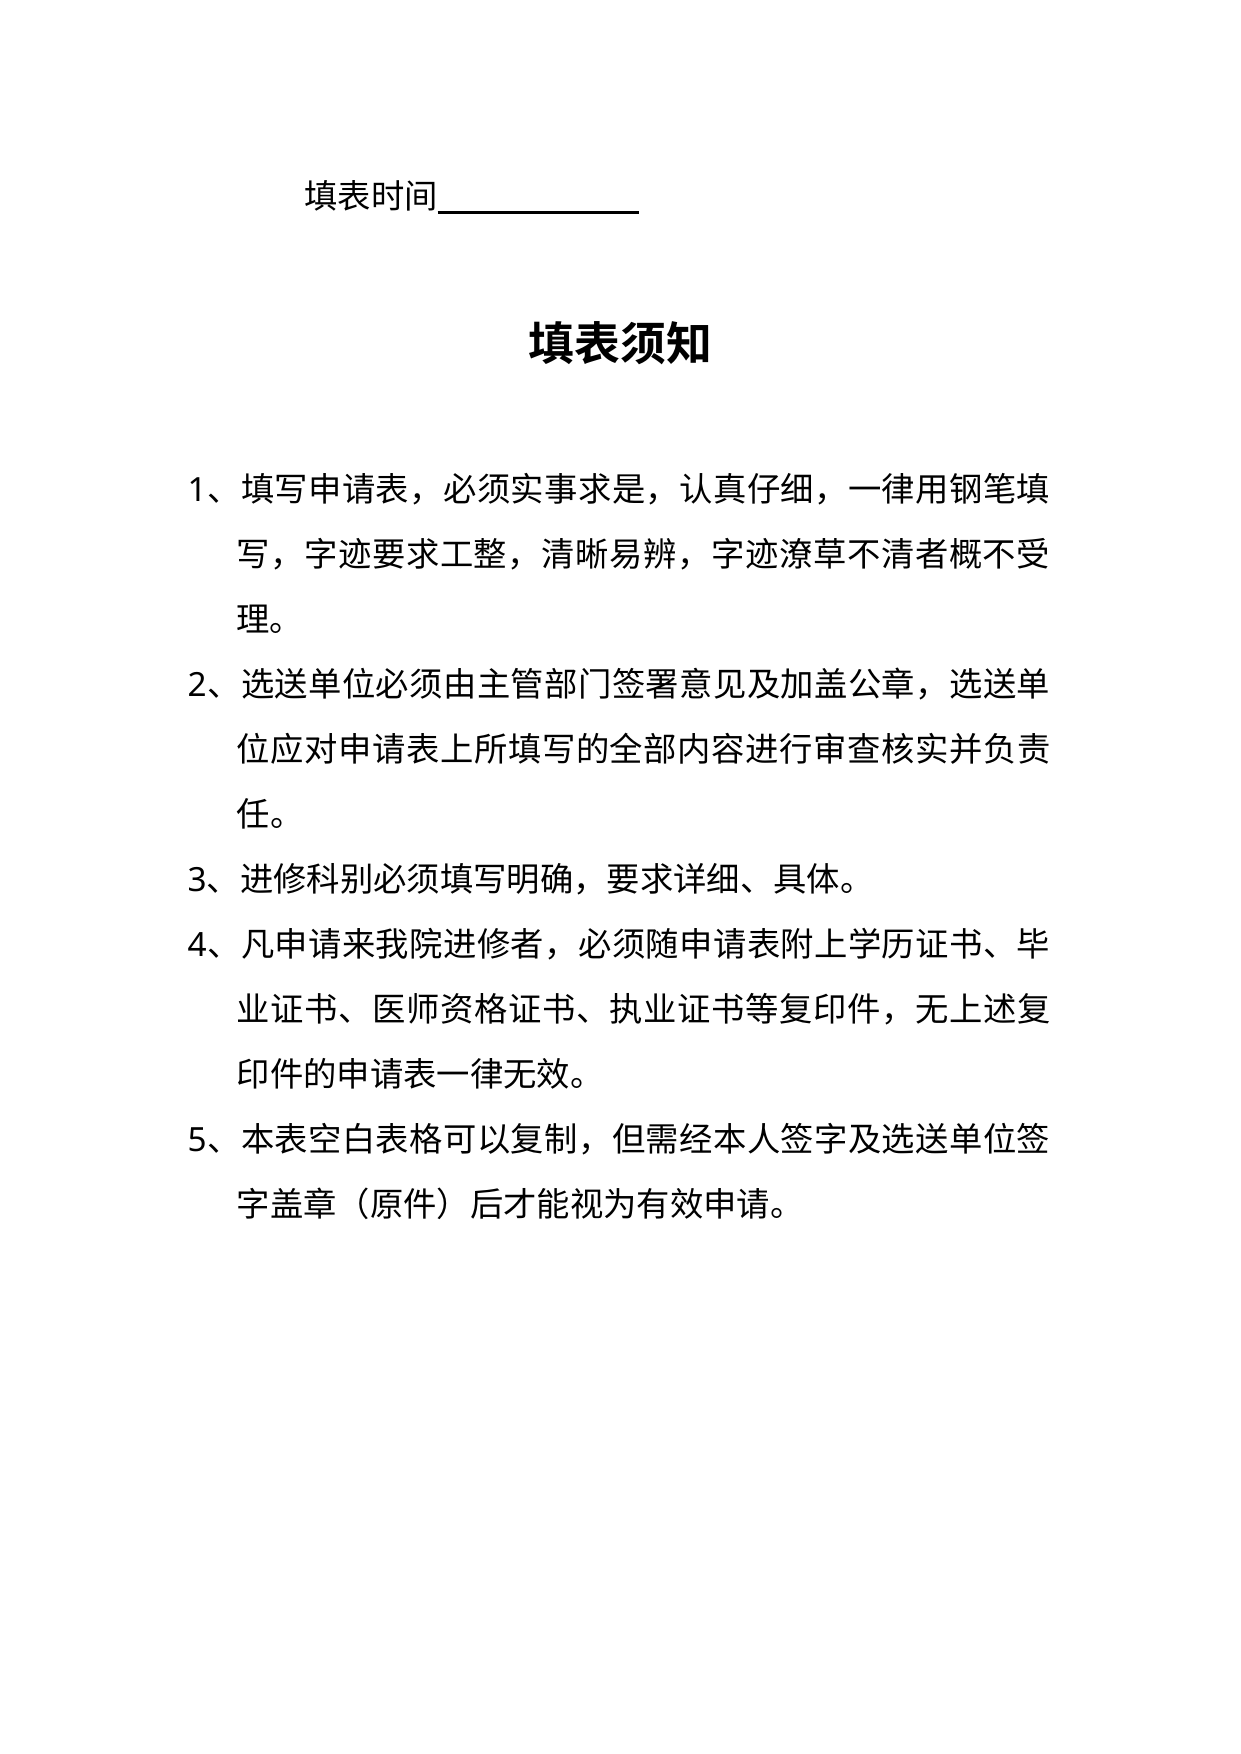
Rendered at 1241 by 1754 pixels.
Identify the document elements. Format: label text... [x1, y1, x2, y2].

text 3、进修科别必须填写明确，要求详细、具体。 [187, 844, 1053, 909]
text 1、填写申请表，必须实事求是，认真仔细，一律用钢笔填写，字迹要求工整，清晰易辨，字迹潦草不清者概不受理。 [187, 454, 1053, 649]
text 填表须知 [187, 292, 1053, 389]
text 2、选送单位必须由主管部门签署意见及加盖公章，选送单位应对申请表上所填写的全部内容进行审查核实并负责任。 [187, 649, 1053, 844]
text 5、本表空白表格可以复制，但需经本人签字及选送单位签字盖章（原件）后才能视为有效申请。 [187, 1104, 1053, 1234]
text 填表时间 [187, 162, 1053, 227]
text 4、凡申请来我院进修者，必须随申请表附上学历证书、毕业证书、医师资格证书、执业证书等复印件，无上述复印件的申请表一律无效。 [187, 909, 1053, 1104]
